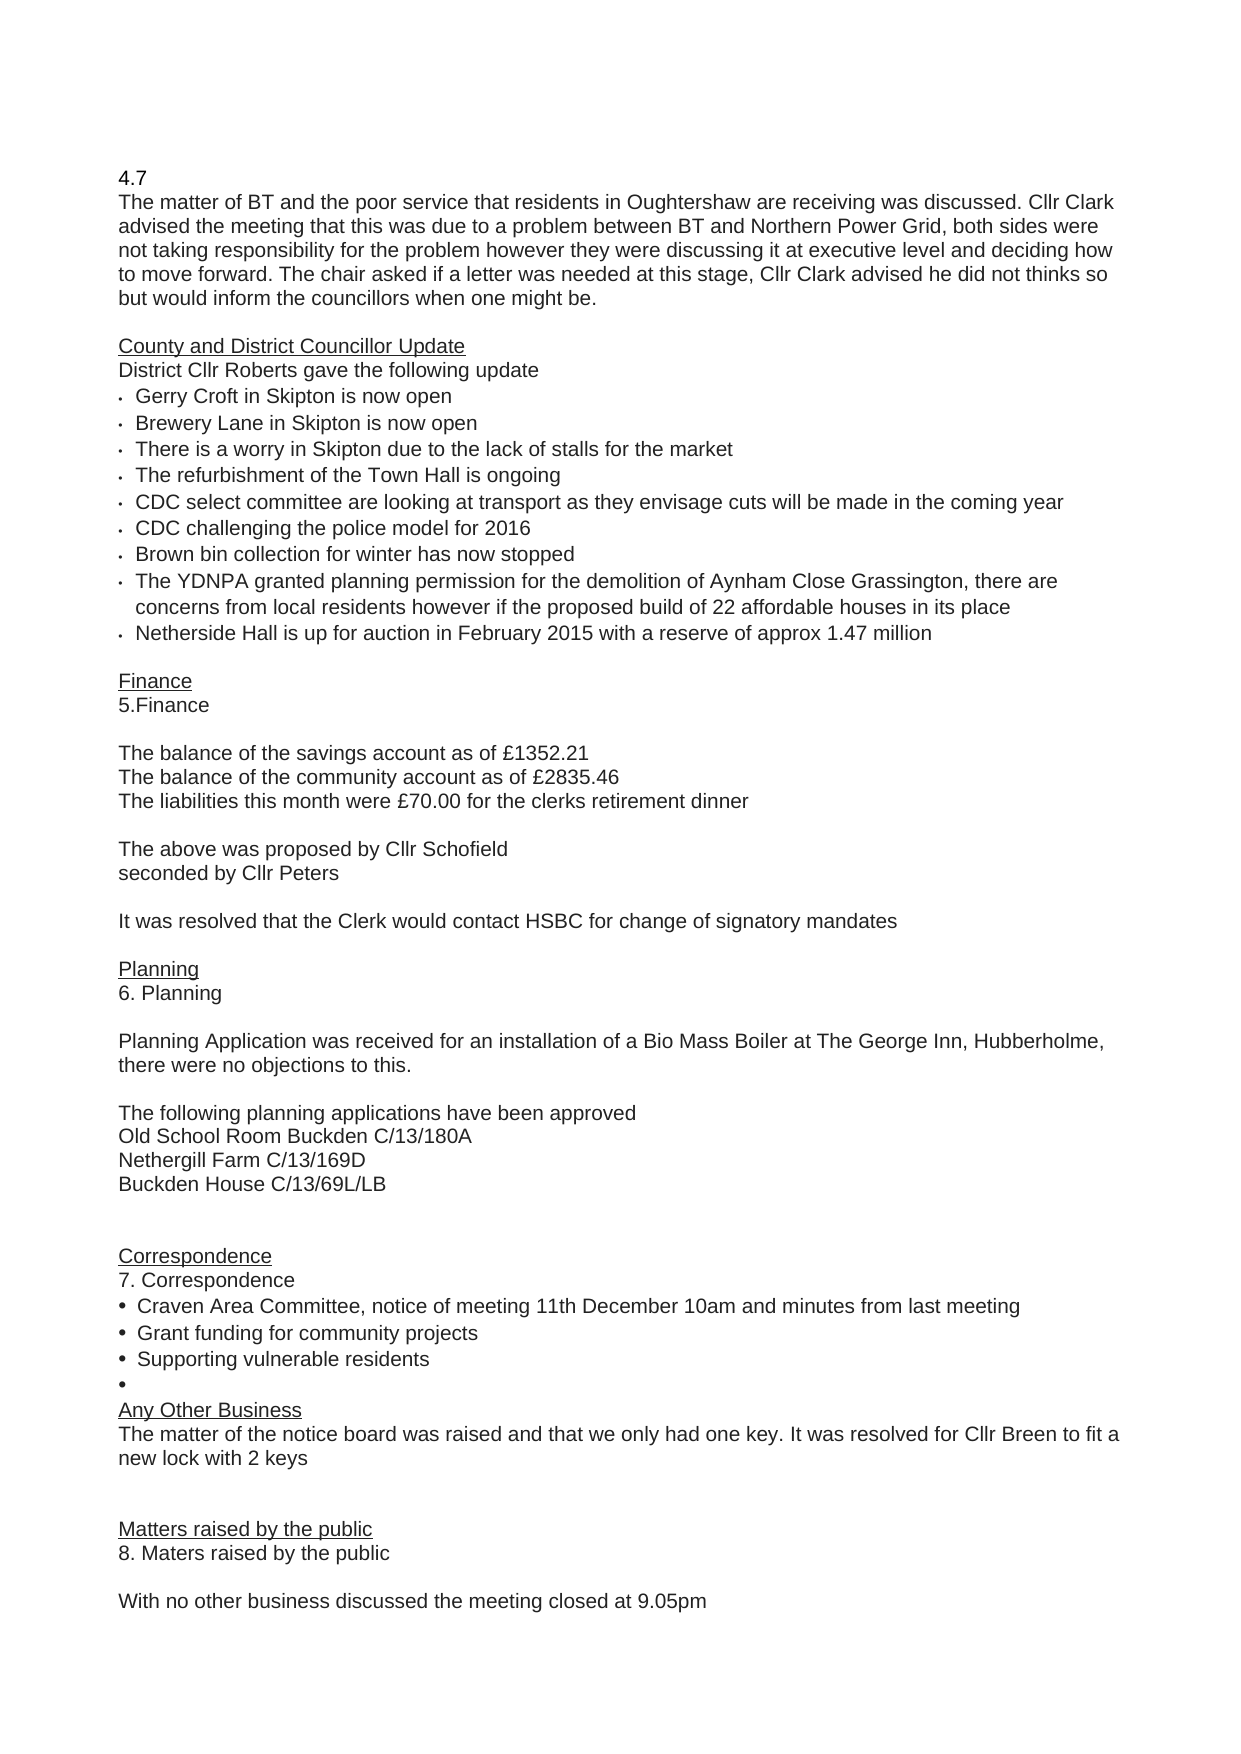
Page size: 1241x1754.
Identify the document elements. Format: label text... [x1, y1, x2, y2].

text County and District Councillor Update [118, 334, 1122, 358]
text Planning [118, 957, 1122, 981]
list Craven Area Committee, notice of meeting 11th December 10am and minutes from last meeting [118, 1292, 1122, 1318]
text Buckden House C/13/69L/LB [118, 1172, 1122, 1196]
list Gerry Croft in Skipton is now open [118, 382, 1122, 408]
text Nethergill Farm C/13/169D [118, 1148, 1122, 1172]
text With no other business discussed the meeting closed at 9.05pm [118, 1589, 1122, 1613]
list The YDNPA granted planning permission for the demolition of Aynham Close Grassington, there are concerns from local residents however if the proposed build of 22 affordable houses in its place [118, 566, 1122, 619]
text 8. Maters raised by the public [118, 1541, 1122, 1565]
text The matter of the notice board was raised and that we only had one key. It was resolved for Cllr Breen to fit a new lock with 2 keys [118, 1421, 1122, 1469]
list Brewery Lane in Skipton is now open [118, 408, 1122, 434]
text Any Other Business [118, 1397, 1122, 1421]
text The following planning applications have been approved [118, 1100, 1122, 1124]
text District Cllr Roberts gave the following update [118, 358, 1122, 382]
text The balance of the savings account as of £1352.21 [118, 741, 1122, 765]
text The balance of the community account as of £2835.46 [118, 765, 1122, 789]
text Correspondence [118, 1244, 1122, 1268]
text 7. Correspondence [118, 1268, 1122, 1292]
text 4.7 [118, 166, 1122, 190]
list CDC challenging the police model for 2016 [118, 513, 1122, 540]
list CDC select committee are looking at transport as they envisage cuts will be made in the coming year [118, 487, 1122, 513]
text Old School Room Buckden C/13/180A [118, 1124, 1122, 1148]
text 6. Planning [118, 981, 1122, 1004]
text 5.Finance [118, 693, 1122, 717]
text It was resolved that the Clerk would contact HSBC for change of signatory mandates [118, 909, 1122, 933]
list Brown bin collection for winter has now stopped [118, 540, 1122, 566]
list The refurbishment of the Town Hall is ongoing [118, 461, 1122, 487]
list There is a worry in Skipton due to the lack of stalls for the market [118, 434, 1122, 461]
list Grant funding for community projects [118, 1318, 1122, 1345]
text The liabilities this month were £70.00 for the clerks retirement dinner [118, 789, 1122, 813]
list Netherside Hall is up for auction in February 2015 with a reserve of approx 1.47 million [118, 619, 1122, 645]
text The matter of BT and the poor service that residents in Oughtershaw are receiving was discussed. Cllr Clark advised the meeting that this was due to a problem between BT and Northern Power Grid, both sides were not taking responsibility for the problem however they were discussing it at executive level and deciding how to move forward. The chair asked if a letter was needed at this stage, Cllr Clark advised he did not thinks so but would inform the councillors when one might be. [118, 190, 1122, 310]
text Finance [118, 669, 1122, 693]
text seconded by Cllr Peters [118, 861, 1122, 885]
text Planning Application was received for an installation of a Bio Mass Boiler at The George Inn, Hubberholme, there were no objections to this. [118, 1028, 1122, 1076]
text Matters raised by the public [118, 1517, 1122, 1541]
list Supporting vulnerable residents [118, 1345, 1122, 1371]
text The above was proposed by Cllr Schofield [118, 837, 1122, 861]
